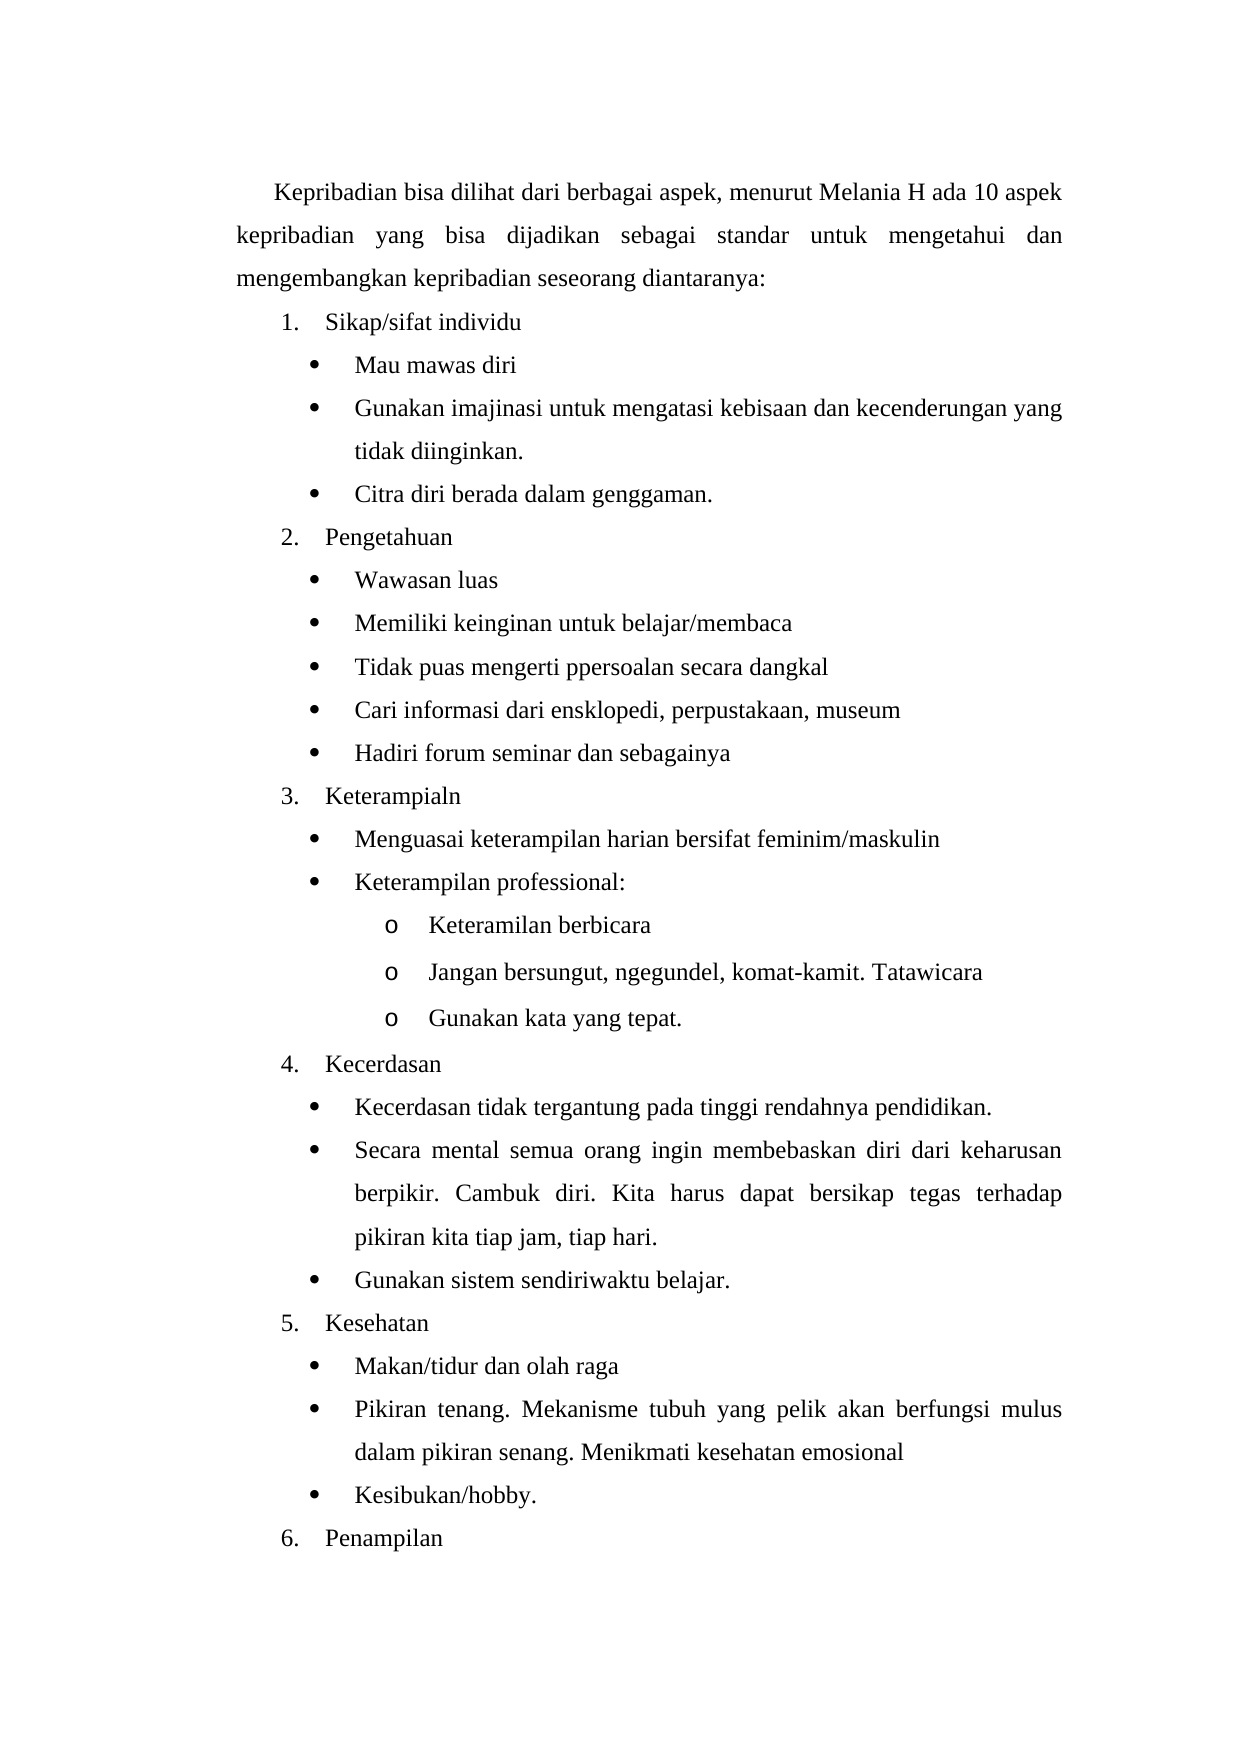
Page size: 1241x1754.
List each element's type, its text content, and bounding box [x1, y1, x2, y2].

list Secara mental semua orang ingin membebaskan diri dari keharusan berpikir. Cambuk diri. Kita harus dapat bersikap tegas terhadap pikiran kita tiap jam, tiap hari. [310, 1135, 1063, 1250]
list Kesibukan/hobby. [310, 1480, 1063, 1509]
list Gunakan kata yang tepat. [384, 1003, 1063, 1034]
list Hadiri forum seminar dan sebagainya [310, 738, 1063, 767]
list Kecerdasan tidak tergantung pada tinggi rendahnya pendidikan. [310, 1092, 1063, 1121]
list Kecerdasan [281, 1049, 1063, 1078]
list Gunakan imajinasi untuk mengatasi kebisaan dan kecenderungan yang tidak diinginkan. [310, 393, 1063, 465]
list Pengetahuan [281, 522, 1063, 551]
list Menguasai keterampilan harian bersifat feminim/maskulin [310, 824, 1063, 853]
list Citra diri berada dalam genggaman. [310, 479, 1063, 508]
list Kesehatan [281, 1308, 1063, 1337]
list Cari informasi dari ensklopedi, perpustakaan, museum [310, 695, 1063, 723]
list Tidak puas mengerti ppersoalan secara dangkal [310, 652, 1063, 680]
list Keterampialn [281, 781, 1063, 810]
list Makan/tidur dan olah raga [310, 1351, 1063, 1380]
list Keterampilan professional: [310, 867, 1063, 896]
list Jangan bersungut, ngegundel, komat-kamit. Tatawicara [384, 957, 1063, 987]
list Pikiran tenang. Mekanisme tubuh yang pelik akan berfungsi mulus dalam pikiran senang. Menikmati kesehatan emosional [310, 1394, 1063, 1466]
text Kepribadian bisa dilihat dari berbagai aspek, menurut Melania H ada 10 aspek kepribadian yang bisa dijadikan sebagai standar untuk mengetahui dan mengembangkan kepribadian seseorang diantaranya: [236, 177, 1063, 292]
list Memiliki keinginan untuk belajar/membaca [310, 608, 1063, 637]
list Penampilan [281, 1523, 1063, 1552]
list Mau mawas diri [310, 350, 1063, 378]
list Gunakan sistem sendiriwaktu belajar. [310, 1265, 1063, 1293]
list Wawasan luas [310, 565, 1063, 594]
list Sikap/sifat individu [281, 307, 1063, 335]
list Keteramilan berbicara [384, 910, 1063, 941]
